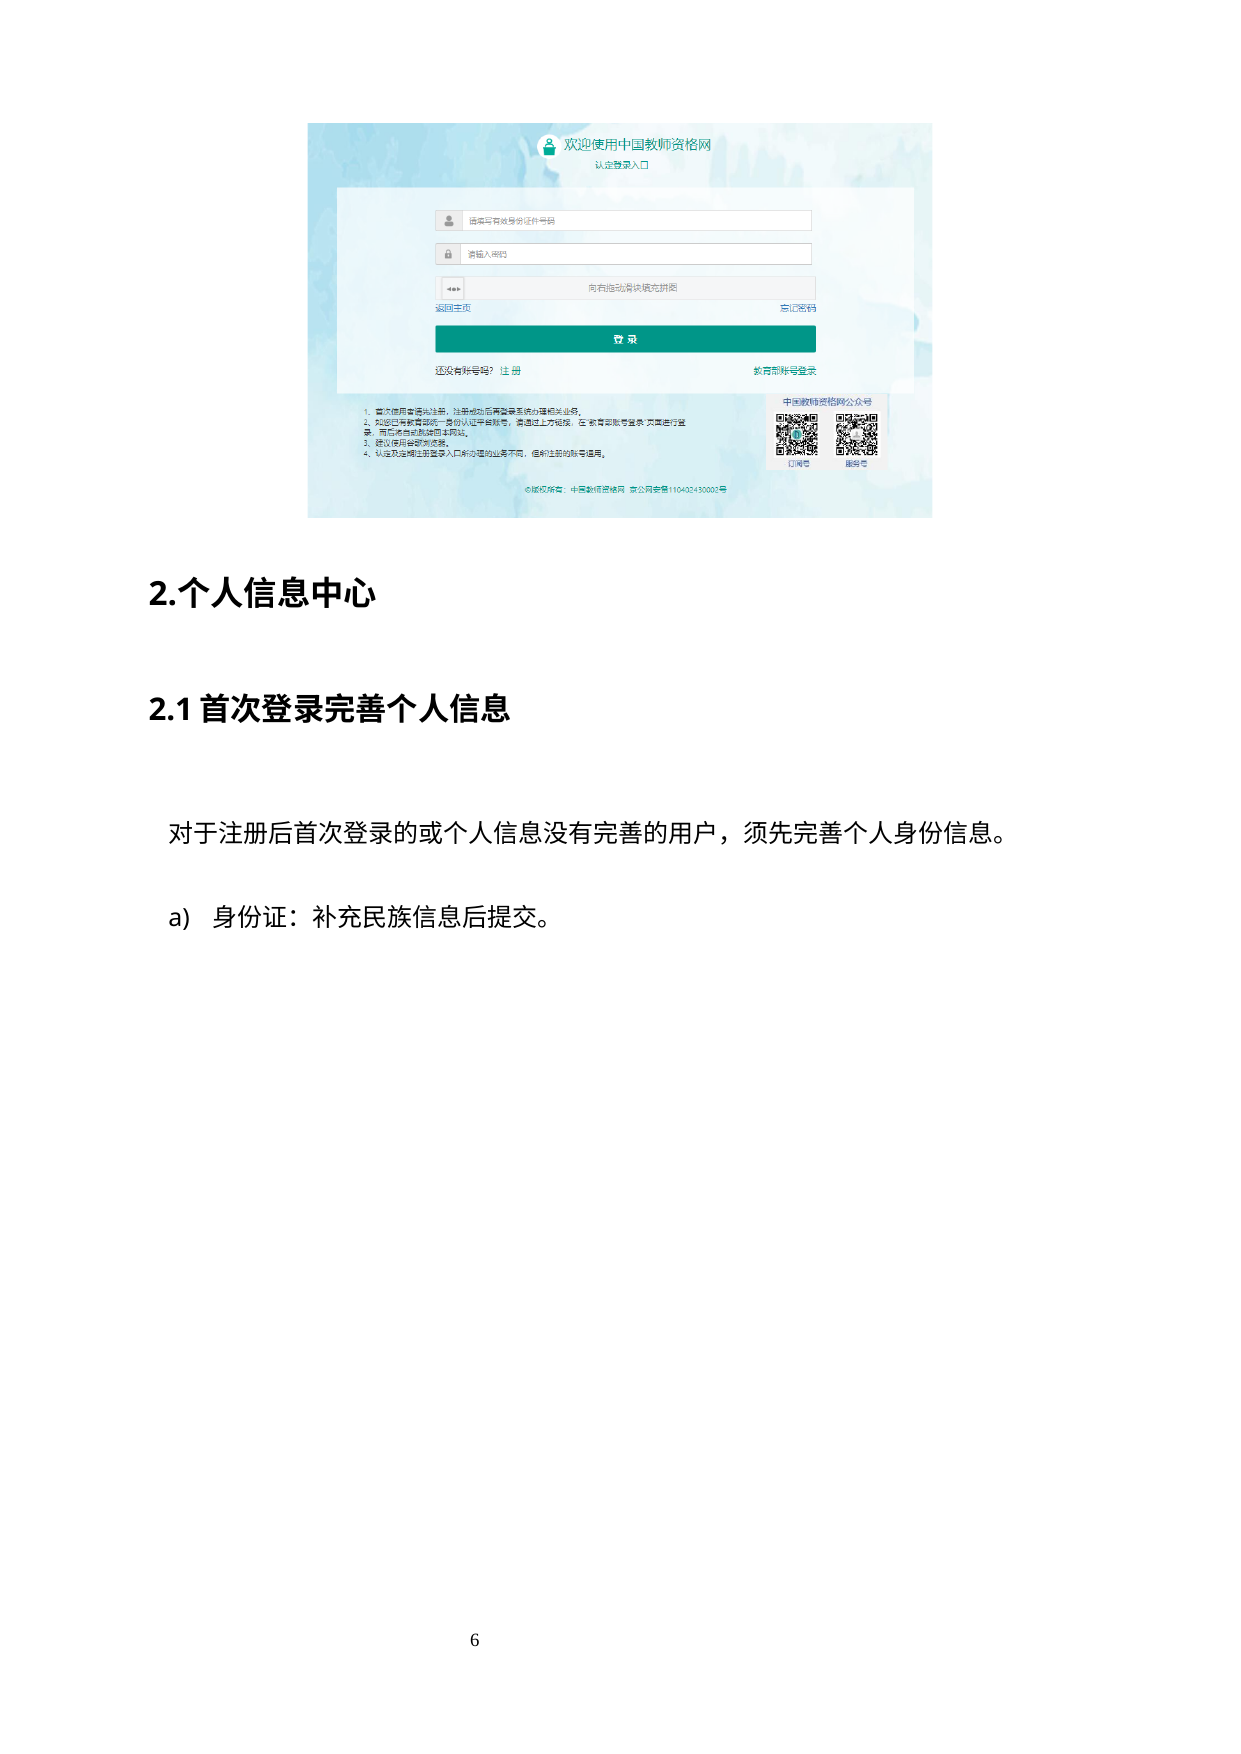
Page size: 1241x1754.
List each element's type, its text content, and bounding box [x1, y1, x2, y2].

picture [307, 123, 933, 518]
text 对于注册后首次登录的或个人信息没有完善的用户，须先完善个人身份信息。 [118, 799, 1122, 864]
subtitle 2.个人信息中心 [148, 558, 1122, 623]
list 身份证：补充民族信息后提交。 [168, 883, 1122, 948]
subtitle 2.1首次登录完善个人信息 [148, 674, 1122, 739]
